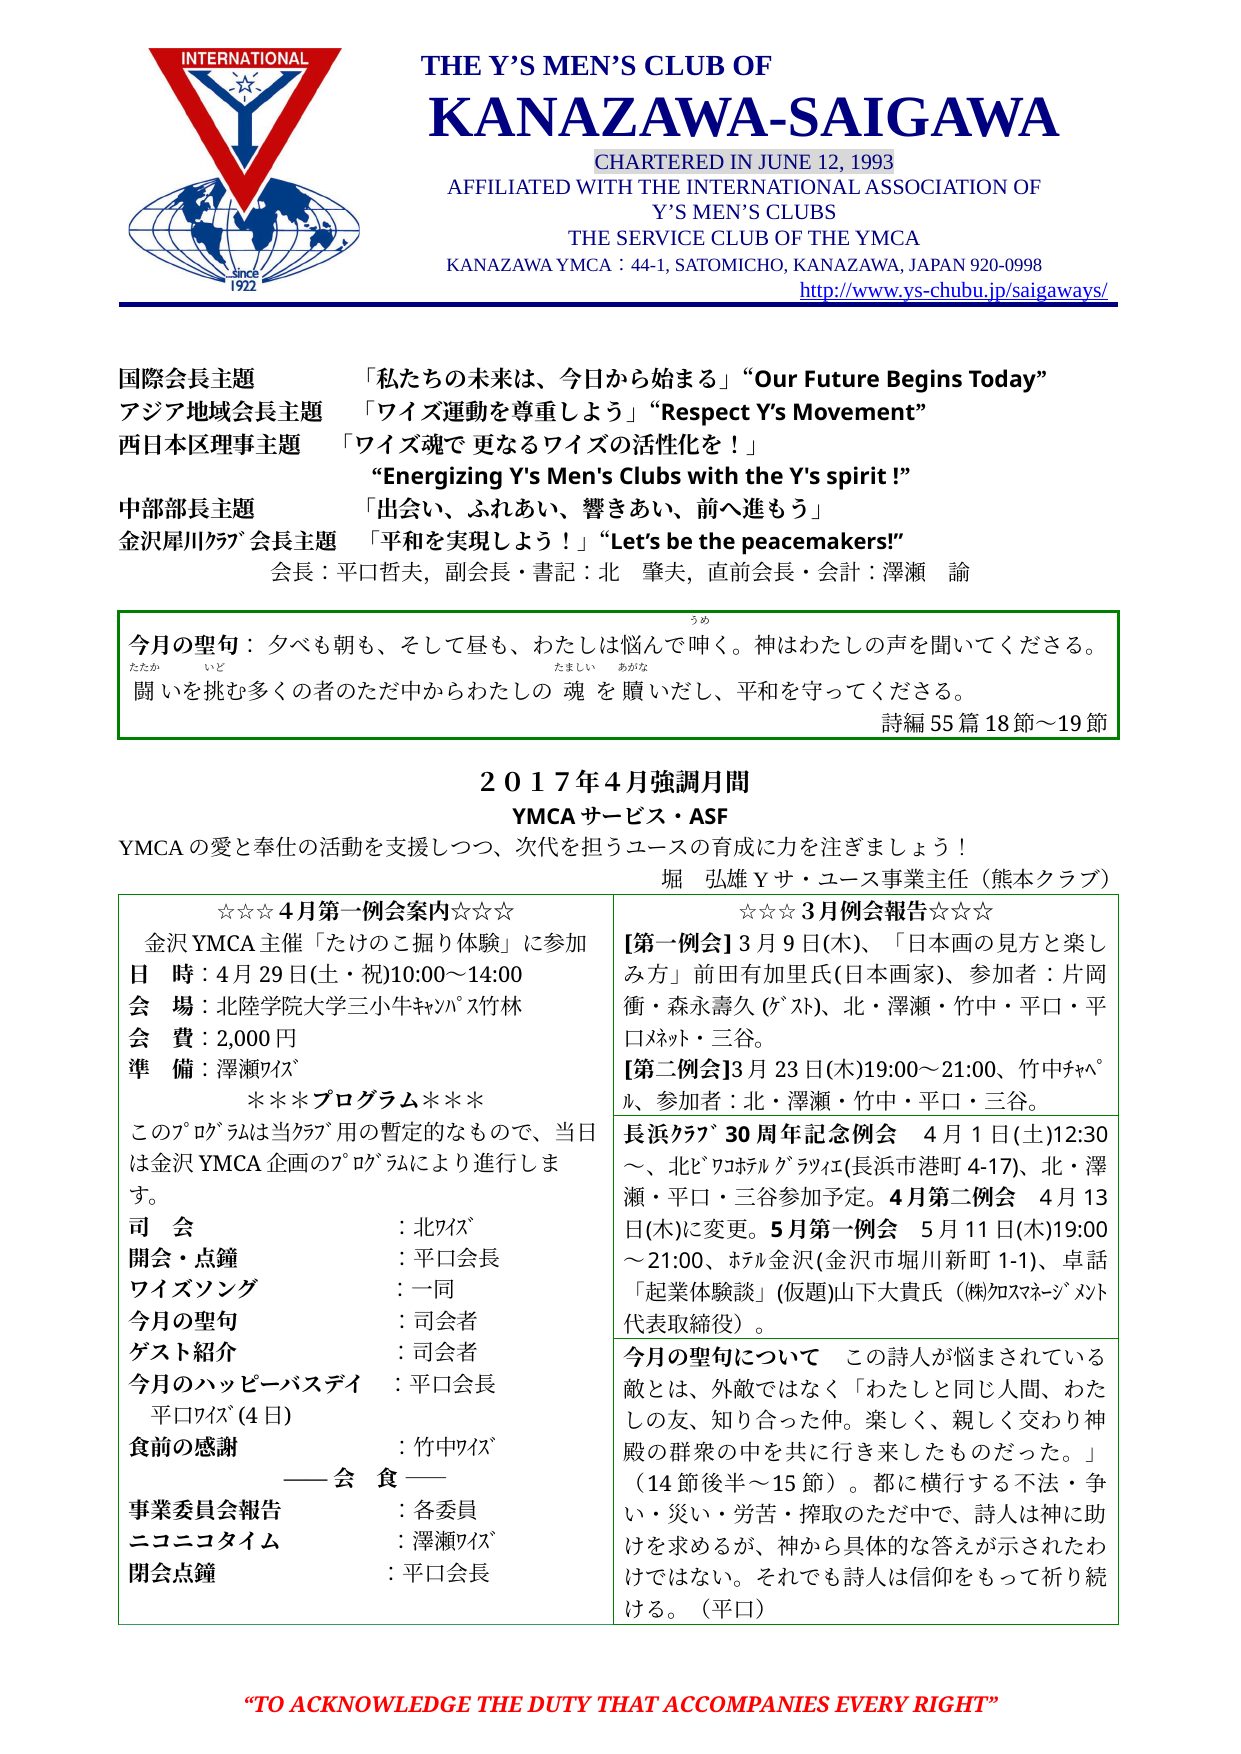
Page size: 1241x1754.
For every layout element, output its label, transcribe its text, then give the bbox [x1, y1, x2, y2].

text 中部部長主題 「出会い、ふれあい、響きあい、前へ進もう」 [118, 491, 1122, 524]
text 金沢犀川ｸﾗﾌﾞ会長主題 「平和を実現しよう！」“Let’s be the peacemakers!” [118, 524, 1122, 556]
text YMCAサービス・ASF [118, 799, 1122, 831]
text YMCAの愛と奉仕の活動を支援しつつ、次代を担うユースの育成に力を注ぎましょう！ [118, 831, 1122, 862]
table_header 今月の聖句： 夕べも朝も、そして昼も、わたしは悩んでく。神はわたしの声を聞いてくださる。いをむ多くの者のただ中からわたしのをいだし、平和を守ってくださる。 詩編55篇18節～19節 [120, 613, 1117, 737]
text 堀 弘雄Yサ・ユース事業主任（熊本クラブ） [118, 862, 1122, 893]
text 国際会長主題 「私たちの未来は、今日から始まる」“Our Future Begins Today” [118, 361, 1122, 394]
table_cell 長浜ｸﾗﾌﾞ30周年記念例会 4月1日(土)12:30～、北ﾋﾞﾜｺﾎﾃﾙ ｸﾞﾗﾂｨｴ(長浜市港町4-17)、北・澤瀬・平口・三谷参加予定。4月第二例会 4月13日(木)に変更。5月第一例会 5月11日(木)19:00～21:00、ﾎﾃﾙ金沢(金沢市堀川新町1‐1)、卓話「起業体験談」(仮題)山下大貴氏（㈱ｸﾛｽﾏﾈｰｼﾞﾒﾝﾄ代表取締役）。 [614, 1116, 1118, 1338]
text 会長：平口哲夫，副会長・書記：北 肇夫，直前会長・会計：澤瀬 諭 [118, 556, 1122, 587]
text 西日本区理事主題 「ワイズ魂で 更なるワイズの活性化を！」 [118, 427, 1122, 460]
text アジア地域会長主題 「ワイズ運動を尊重しよう」“Respect Y’s Movement” [118, 394, 1122, 427]
table_header THE Y’S MEN’S CLUB OF KANAZAWA-SAIGAWA CHARTERED IN JUNE 12, 1993 AFFILIATED WITH THE INTERNATIONAL ASSOCIATION OF Y’S MEN’S CLUBS THE SERVICE CLUB OF THE YMCA KANAZAWA YMCA：44-1, SATOMICHO, KANAZAWA, JAPAN 920-0998 http://www.ys-chubu.jp/saigaways/ [371, 48, 1118, 302]
table_header [119, 48, 369, 302]
picture [128, 48, 360, 291]
table_header ☆☆☆４月第一例会案内☆☆☆ 金沢YMCA主催「たけのこ掘り体験」に参加 日 時：4月29日(土・祝)10:00～14:00 会 場：北陸学院大学三小牛ｷｬﾝﾊﾟｽ竹林 会 費：2,000円 準 備：澤瀬ﾜｲｽﾞ ＊＊＊プログラム＊＊＊ このﾌﾟﾛｸﾞﾗﾑは当ｸﾗﾌﾞ用の暫定的なもので、当日は金沢YMCA企画のﾌﾟﾛｸﾞﾗﾑにより進行します。 司 会 ：北ﾜｲｽﾞ 開会・点鐘 ：平口会長 ワイズソング ：一同 今月の聖句 ：司会者 ゲスト紹介 ：司会者 今月のハッピーバスデイ ：平口会長 平口ﾜｲｽﾞ(4日) 食前の感謝 ：竹中ﾜｲｽﾞ ―― 会 食 ―― 事業委員会報告 ：各委員 ニコニコタイム ：澤瀬ﾜｲｽﾞ 閉会点鐘 ：平口会長 ＊例会に使用済み切手、ｱﾙﾐ缶、ｳｴｽ用布製品をご持参下さい。 [119, 895, 613, 1623]
table_cell 今月の聖句について この詩人が悩まされている敵とは、外敵ではなく「わたしと同じ人間、わたしの友、知り合った仲。楽しく、親しく交わり神殿の群衆の中を共に行き来したものだった。」（14節後半～15節）。都に横行する不法・争い・災い・労苦・搾取のただ中で、詩人は神に助けを求めるが、神から具体的な答えが示されたわけではない。それでも詩人は信仰をもって祈り続ける。（平口） [614, 1339, 1118, 1623]
table_header ☆☆☆３月例会報告☆☆☆ [第一例会] 3月9日(木)、「日本画の見方と楽しみ方」前田有加里氏(日本画家)、参加者：片岡 衝・森永壽久 (ｹﾞｽﾄ)、北・澤瀬・竹中・平口・平口ﾒﾈｯﾄ・三谷。 [第二例会]3月23日(木)19:00～21:00、竹中ﾁｬﾍﾟﾙ、参加者：北・澤瀬・竹中・平口・三谷。 [614, 895, 1118, 1115]
text ２０１７年４月強調月間 [118, 763, 1122, 799]
text “Energizing Y's Men's Clubs with the Y's spirit !” [118, 460, 1122, 491]
